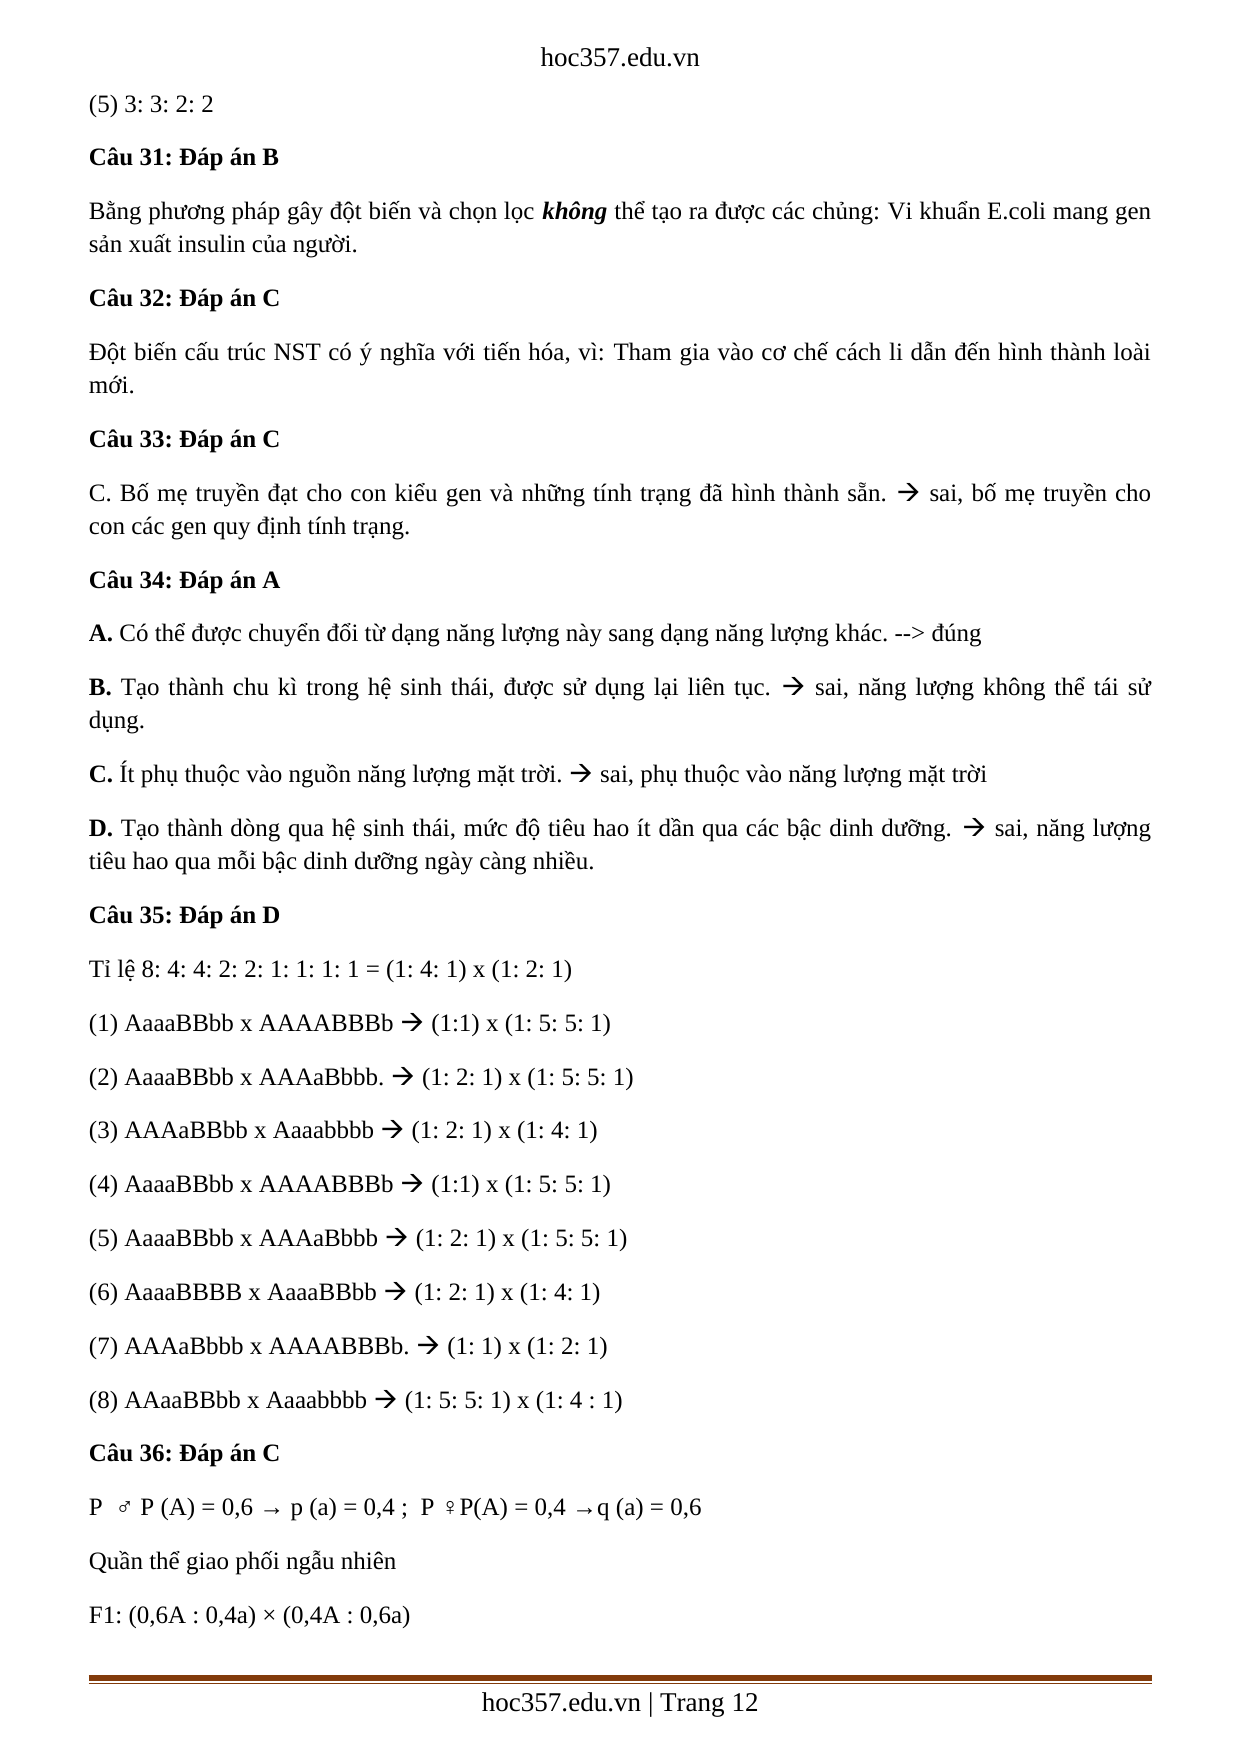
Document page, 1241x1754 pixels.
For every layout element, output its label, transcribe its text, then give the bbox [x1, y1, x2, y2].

text (8) AAaaBBbb x Aaaabbbb (1: 5: 5: 1) x (1: 4 : 1) [89, 1385, 1152, 1413]
text (2) AaaaBBbb x AAAaBbbb. (1: 2: 1) x (1: 5: 5: 1) [89, 1062, 1152, 1090]
text Đột biến cấu trúc NST có ý nghĩa với tiến hóa, vì: Tham gia vào cơ chế cách li dẫn đến hình thành loài mới. [89, 337, 1152, 399]
text C. Bố mẹ truyền đạt cho con kiểu gen và những tính trạng đã hình thành sẵn. sai, bố mẹ truyền cho con các gen quy định tính trạng. [89, 478, 1152, 539]
text (6) AaaaBBBB x AaaaBBbb (1: 2: 1) x (1: 4: 1) [89, 1277, 1152, 1306]
text F1: (0,6A : 0,4a) × (0,4A : 0,6a) [89, 1600, 1152, 1629]
text Câu 31: Đáp án B [89, 142, 1152, 171]
text D. Tạo thành dòng qua hệ sinh thái, mức độ tiêu hao ít dần qua các bậc dinh dưỡng. sai, năng lượng tiêu hao qua mỗi bậc dinh dưỡng ngày càng nhiều. [89, 813, 1152, 875]
text C. Ít phụ thuộc vào nguồn năng lượng mặt trời. sai, phụ thuộc vào năng lượng mặt trời [89, 759, 1152, 788]
text (5) AaaaBBbb x AAAaBbbb (1: 2: 1) x (1: 5: 5: 1) [89, 1223, 1152, 1252]
text Quần thể giao phối ngẫu nhiên [89, 1546, 1152, 1575]
text P ♂ P (A) = 0,6 → p (a) = 0,4 ; P ♀P(A) = 0,4 →q (a) = 0,6 [89, 1492, 1152, 1521]
text Bằng phương pháp gây đột biến và chọn lọc không thể tạo ra được các chủng: Vi khuẩn E.coli mang gen sản xuất insulin của người. [89, 196, 1152, 258]
text Tỉ lệ 8: 4: 4: 2: 2: 1: 1: 1: 1 = (1: 4: 1) x (1: 2: 1) [89, 954, 1152, 983]
text Câu 35: Đáp án D [89, 900, 1152, 929]
text (1) AaaaBBbb x AAAABBBb (1:1) x (1: 5: 5: 1) [89, 1008, 1152, 1036]
text Câu 33: Đáp án C [89, 424, 1152, 453]
text Câu 32: Đáp án C [89, 283, 1152, 312]
text B. Tạo thành chu kì trong hệ sinh thái, được sử dụng lại liên tục. sai, năng lượng không thể tái sử dụng. [89, 672, 1152, 734]
text (4) AaaaBBbb x AAAABBBb (1:1) x (1: 5: 5: 1) [89, 1169, 1152, 1198]
text (7) AAAaBbbb x AAAABBBb. (1: 1) x (1: 2: 1) [89, 1331, 1152, 1359]
text (5) 3: 3: 2: 2 [89, 89, 1152, 117]
text Câu 34: Đáp án A [89, 565, 1152, 593]
text (3) AAAaBBbb x Aaaabbbb (1: 2: 1) x (1: 4: 1) [89, 1115, 1152, 1144]
text A. Có thể được chuyển đổi từ dạng năng lượng này sang dạng năng lượng khác. --> đúng [89, 618, 1152, 647]
text Câu 36: Đáp án C [89, 1438, 1152, 1467]
